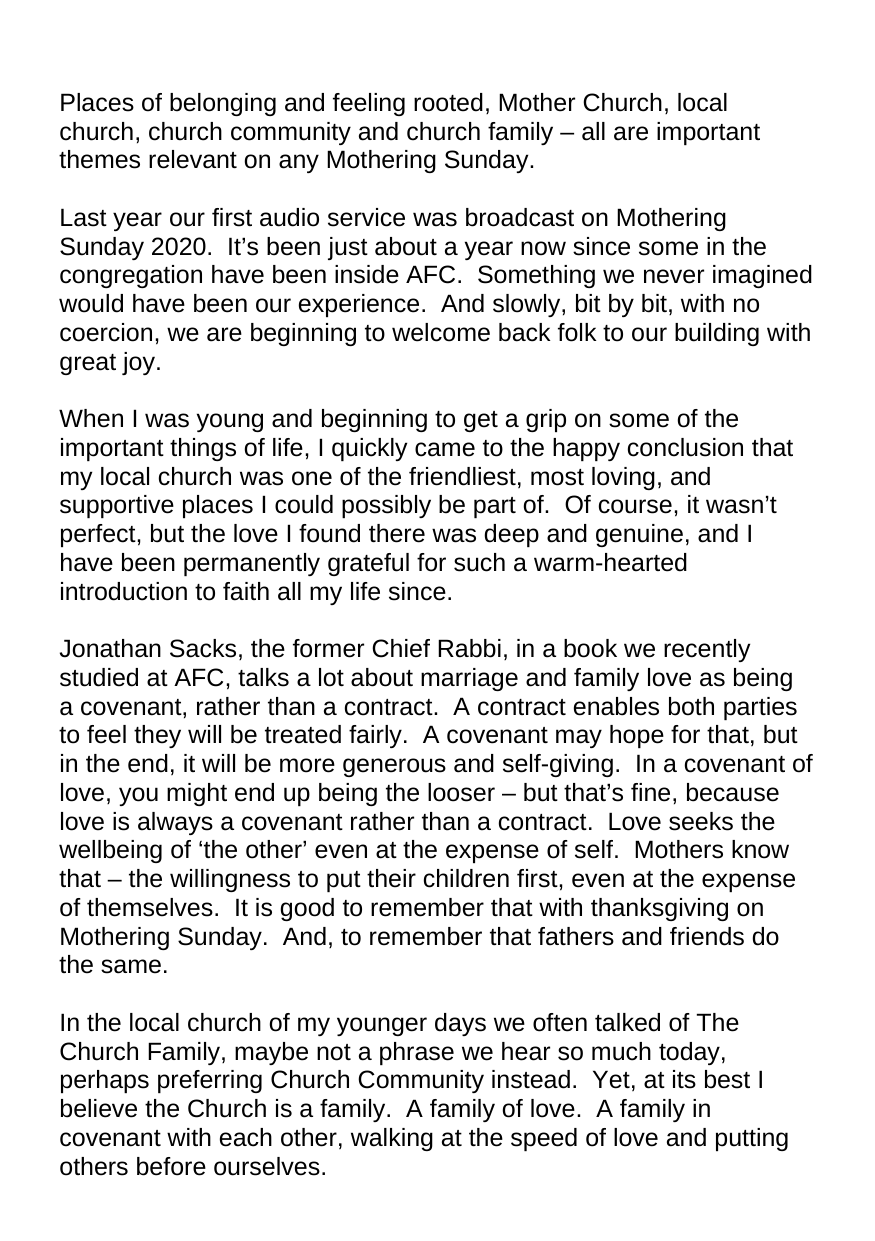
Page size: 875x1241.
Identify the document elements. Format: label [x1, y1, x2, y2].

text [59, 59, 815, 1180]
